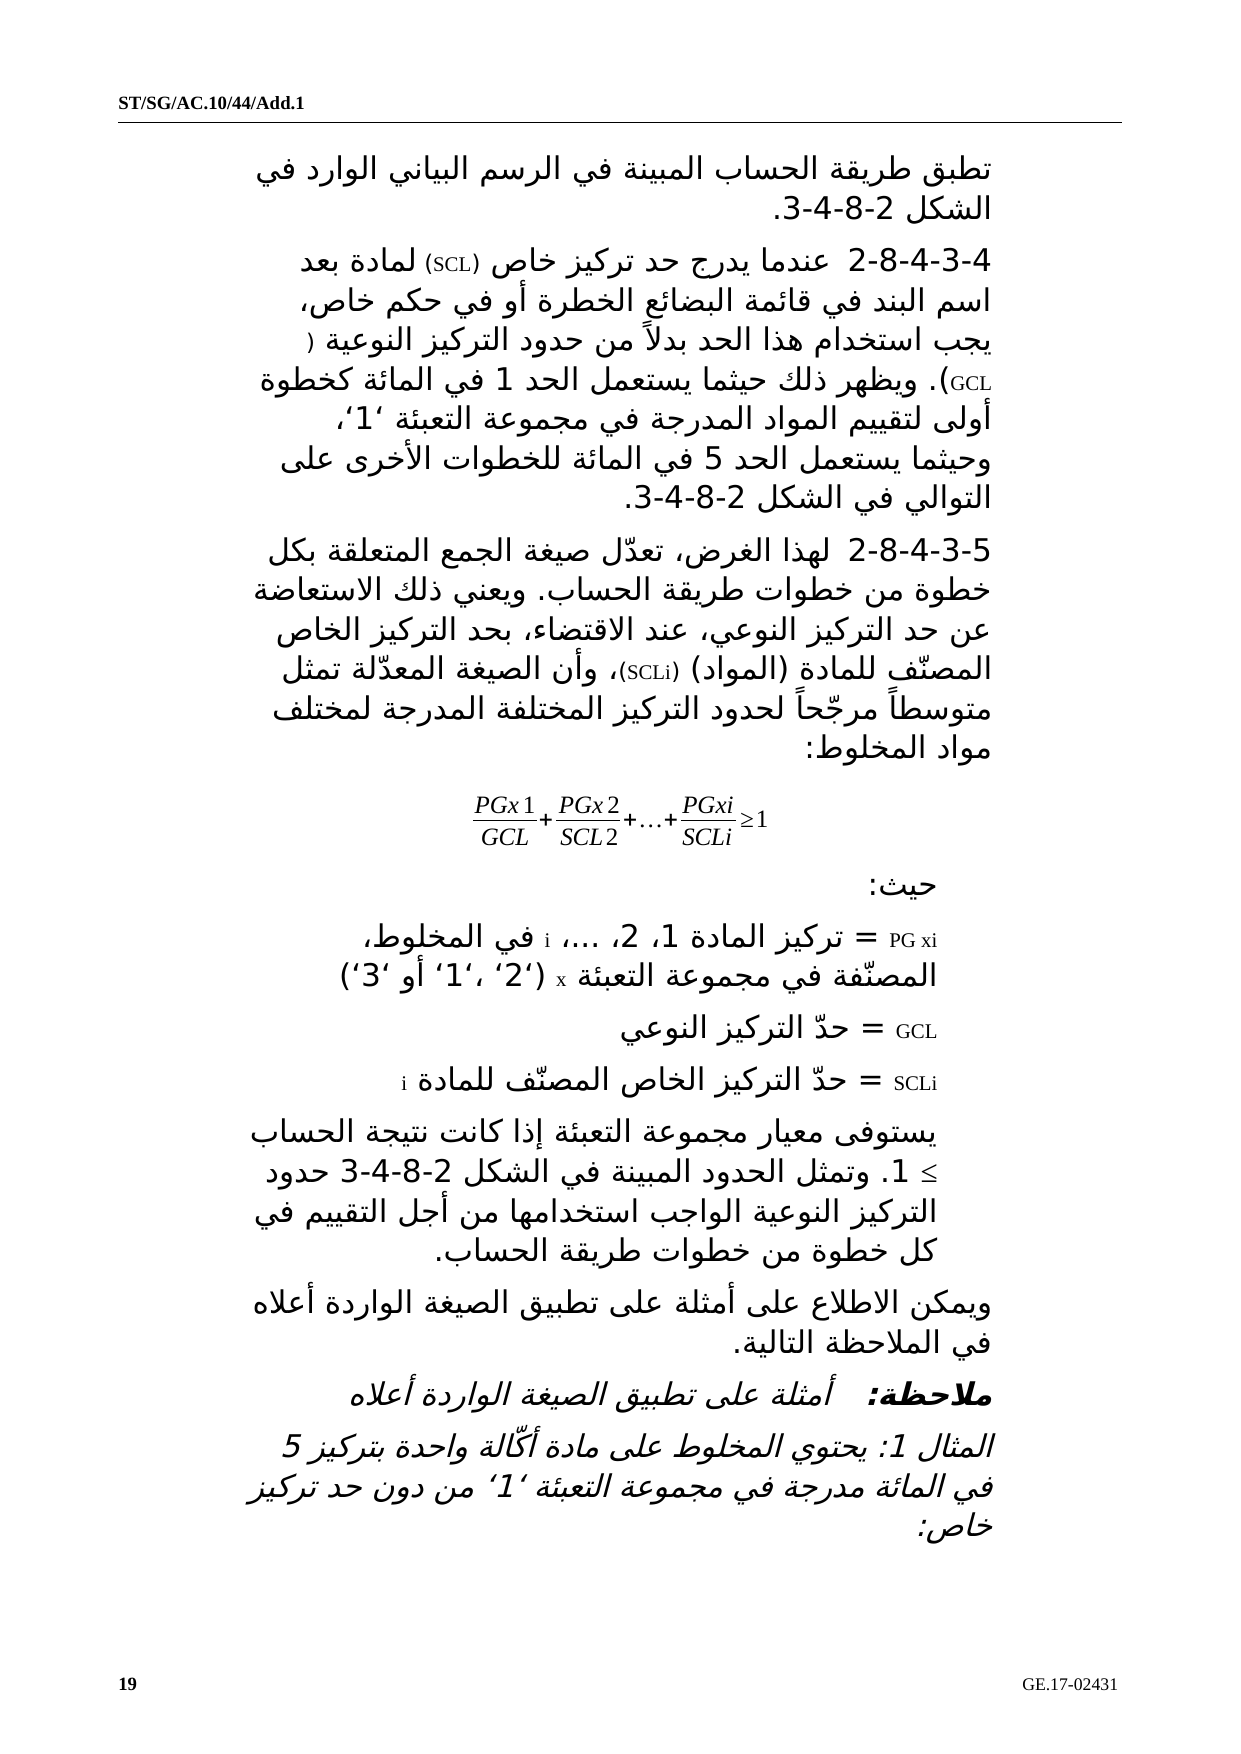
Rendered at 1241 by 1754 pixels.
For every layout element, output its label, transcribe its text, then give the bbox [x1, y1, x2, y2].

text PG xi = تركيز المادة 1، 2، ...، i في المخلوط، المصنّفة في مجموعة التعبئة x (‘1‘، ‘2‘ أو ‘3‘) [248, 915, 937, 994]
text 2-8-4-3-5 لهذا الغرض، تعدّل صيغة الجمع المتعلقة بكل خطوة من خطوات طريقة الحساب. ويعني ذلك الاستعاضة عن حد التركيز النوعي، عند الاقتضاء، بحد التركيز الخاص المصنّف للمادة (المواد) (SCLi)، وأن الصيغة المعدّلة تمثل متوسطاً مرجّحاً لحدود التركيز المختلفة المدرجة لمختلف مواد المخلوط: [248, 529, 992, 767]
text 2-8-4-3-4 عندما يدرج حد تركيز خاص (SCL) لمادة بعد اسم البند في قائمة البضائع الخطرة أو في حكم خاص، يجب استخدام هذا الحد بدلاً من حدود التركيز النوعية (GCL). ويظهر ذلك حيثما يستعمل الحد 1 في المائة كخطوة أولى لتقييم المواد المدرجة في مجموعة التعبئة ‘1‘، وحيثما يستعمل الحد 5 في المائة للخطوات الأخرى على التوالي في الشكل 2-8-4-3. [248, 240, 992, 517]
text المثال 1: يحتوي المخلوط على مادة أكّالة واحدة بتركيز 5 في المائة مدرجة في مجموعة التعبئة ‘1‘ من دون حد تركيز خاص: [248, 1426, 992, 1544]
text SCLi = حدّ التركيز الخاص المصنّف للمادة i [248, 1059, 937, 1099]
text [248, 148, 992, 227]
text ويمكن الاطلاع على أمثلة على تطبيق الصيغة الواردة أعلاه في الملاحظة التالية. [248, 1282, 992, 1361]
text ملاحظة: أمثلة على تطبيق الصيغة الواردة أعلاه [248, 1374, 992, 1413]
text GCL = حدّ التركيز النوعي [248, 1007, 937, 1047]
text حيث: [248, 863, 937, 903]
text يستوفى معيار مجموعة التعبئة إذا كانت نتيجة الحساب ≥ 1. وتمثل الحدود المبينة في الشكل 2-8-4-3 حدود التركيز النوعية الواجب استخدامها من أجل التقييم في كل خطوة من خطوات طريقة الحساب. [248, 1111, 937, 1269]
